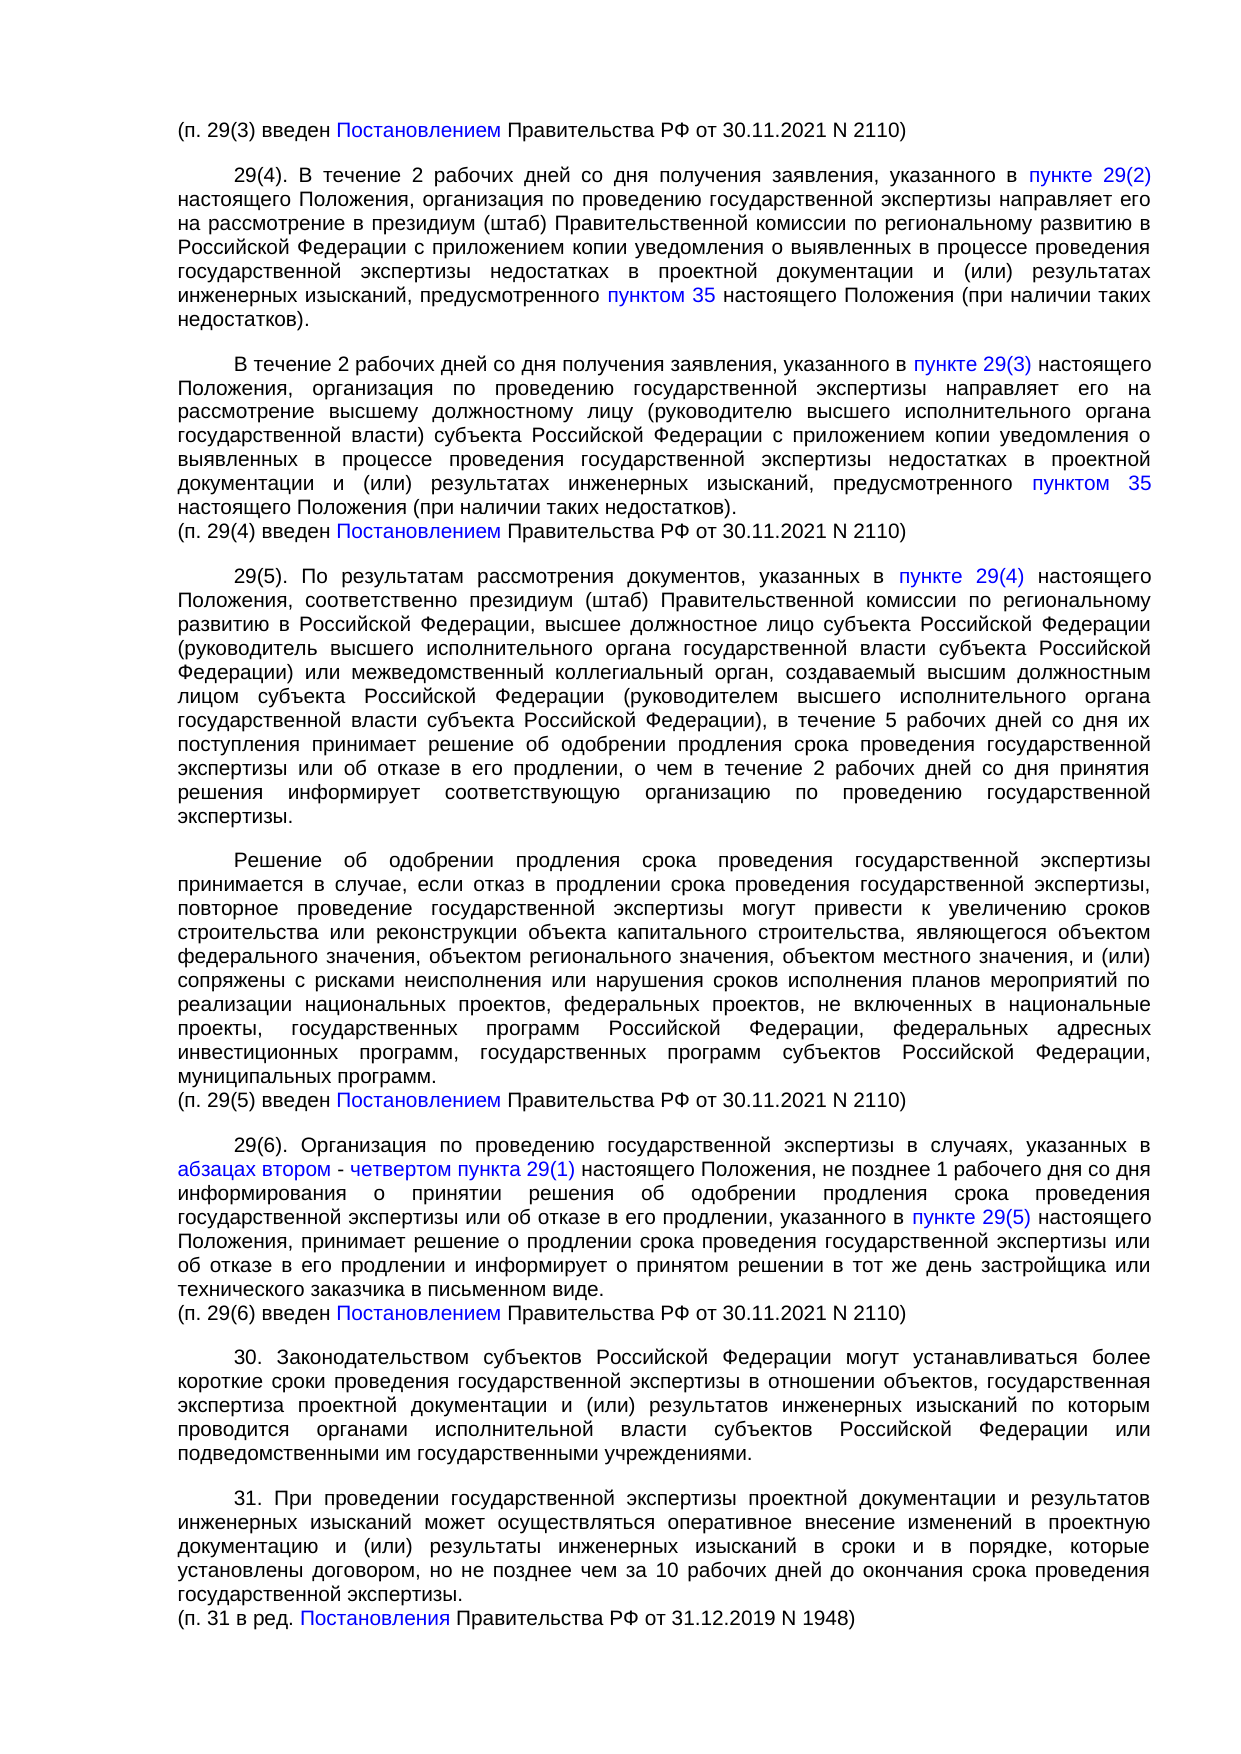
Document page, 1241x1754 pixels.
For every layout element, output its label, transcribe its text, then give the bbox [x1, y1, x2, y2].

text 29(6). Организация по проведению государственной экспертизы в случаях, указанных в абзацах втором - четвертом пункта 29(1) настоящего Положения, не позднее 1 рабочего дня со дня информирования о принятии решения об одобрении продления срока проведения государственной экспертизы или об отказе в его продлении, указанного в пункте 29(5) настоящего Положения, принимает решение о продлении срока проведения государственной экспертизы или об отказе в его продлении и информирует о принятом решении в тот же день застройщика или технического заказчика в письменном виде. [177, 1133, 1152, 1300]
text 29(4). В течение 2 рабочих дней со дня получения заявления, указанного в пункте 29(2) настоящего Положения, организация по проведению государственной экспертизы направляет его на рассмотрение в президиум (штаб) Правительственной комиссии по региональному развитию в Российской Федерации с приложением копии уведомления о выявленных в процессе проведения государственной экспертизы недостатках в проектной документации и (или) результатах инженерных изысканий, предусмотренного пунктом 35 настоящего Положения (при наличии таких недостатков). [177, 163, 1152, 331]
text (п. 29(5) введен Постановлением Правительства РФ от 30.11.2021 N 2110) [177, 1088, 1152, 1112]
text 29(5). По результатам рассмотрения документов, указанных в пункте 29(4) настоящего Положения, соответственно президиум (штаб) Правительственной комиссии по региональному развитию в Российской Федерации, высшее должностное лицо субъекта Российской Федерации (руководитель высшего исполнительного органа государственной власти субъекта Российской Федерации) или межведомственный коллегиальный орган, создаваемый высшим должностным лицом субъекта Российской Федерации (руководителем высшего исполнительного органа государственной власти субъекта Российской Федерации), в течение 5 рабочих дней со дня их поступления принимает решение об одобрении продления срока проведения государственной экспертизы или об отказе в его продлении, о чем в течение 2 рабочих дней со дня принятия решения информирует соответствующую организацию по проведению государственной экспертизы. [177, 564, 1152, 827]
text (п. 31 в ред. Постановления Правительства РФ от 31.12.2019 N 1948) [177, 1606, 1152, 1629]
text (п. 29(3) введен Постановлением Правительства РФ от 30.11.2021 N 2110) [177, 118, 1152, 142]
text 31. При проведении государственной экспертизы проектной документации и результатов инженерных изысканий может осуществляться оперативное внесение изменений в проектную документацию и (или) результаты инженерных изысканий в сроки и в порядке, которые установлены договором, но не позднее чем за 10 рабочих дней до окончания срока проведения государственной экспертизы. [177, 1486, 1152, 1606]
text (п. 29(6) введен Постановлением Правительства РФ от 30.11.2021 N 2110) [177, 1300, 1152, 1324]
text (п. 29(4) введен Постановлением Правительства РФ от 30.11.2021 N 2110) [177, 519, 1152, 543]
text 30. Законодательством субъектов Российской Федерации могут устанавливаться более короткие сроки проведения государственной экспертизы в отношении объектов, государственная экспертиза проектной документации и (или) результатов инженерных изысканий по которым проводится органами исполнительной власти субъектов Российской Федерации или подведомственными им государственными учреждениями. [177, 1345, 1152, 1465]
text Решение об одобрении продления срока проведения государственной экспертизы принимается в случае, если отказ в продлении срока проведения государственной экспертизы, повторное проведение государственной экспертизы могут привести к увеличению сроков строительства или реконструкции объекта капитального строительства, являющегося объектом федерального значения, объектом регионального значения, объектом местного значения, и (или) сопряжены с рисками неисполнения или нарушения сроков исполнения планов мероприятий по реализации национальных проектов, федеральных проектов, не включенных в национальные проекты, государственных программ Российской Федерации, федеральных адресных инвестиционных программ, государственных программ субъектов Российской Федерации, муниципальных программ. [177, 848, 1152, 1088]
text В течение 2 рабочих дней со дня получения заявления, указанного в пункте 29(3) настоящего Положения, организация по проведению государственной экспертизы направляет его на рассмотрение высшему должностному лицу (руководителю высшего исполнительного органа государственной власти) субъекта Российской Федерации с приложением копии уведомления о выявленных в процессе проведения государственной экспертизы недостатках в проектной документации и (или) результатах инженерных изысканий, предусмотренного пунктом 35 настоящего Положения (при наличии таких недостатков). [177, 351, 1152, 519]
